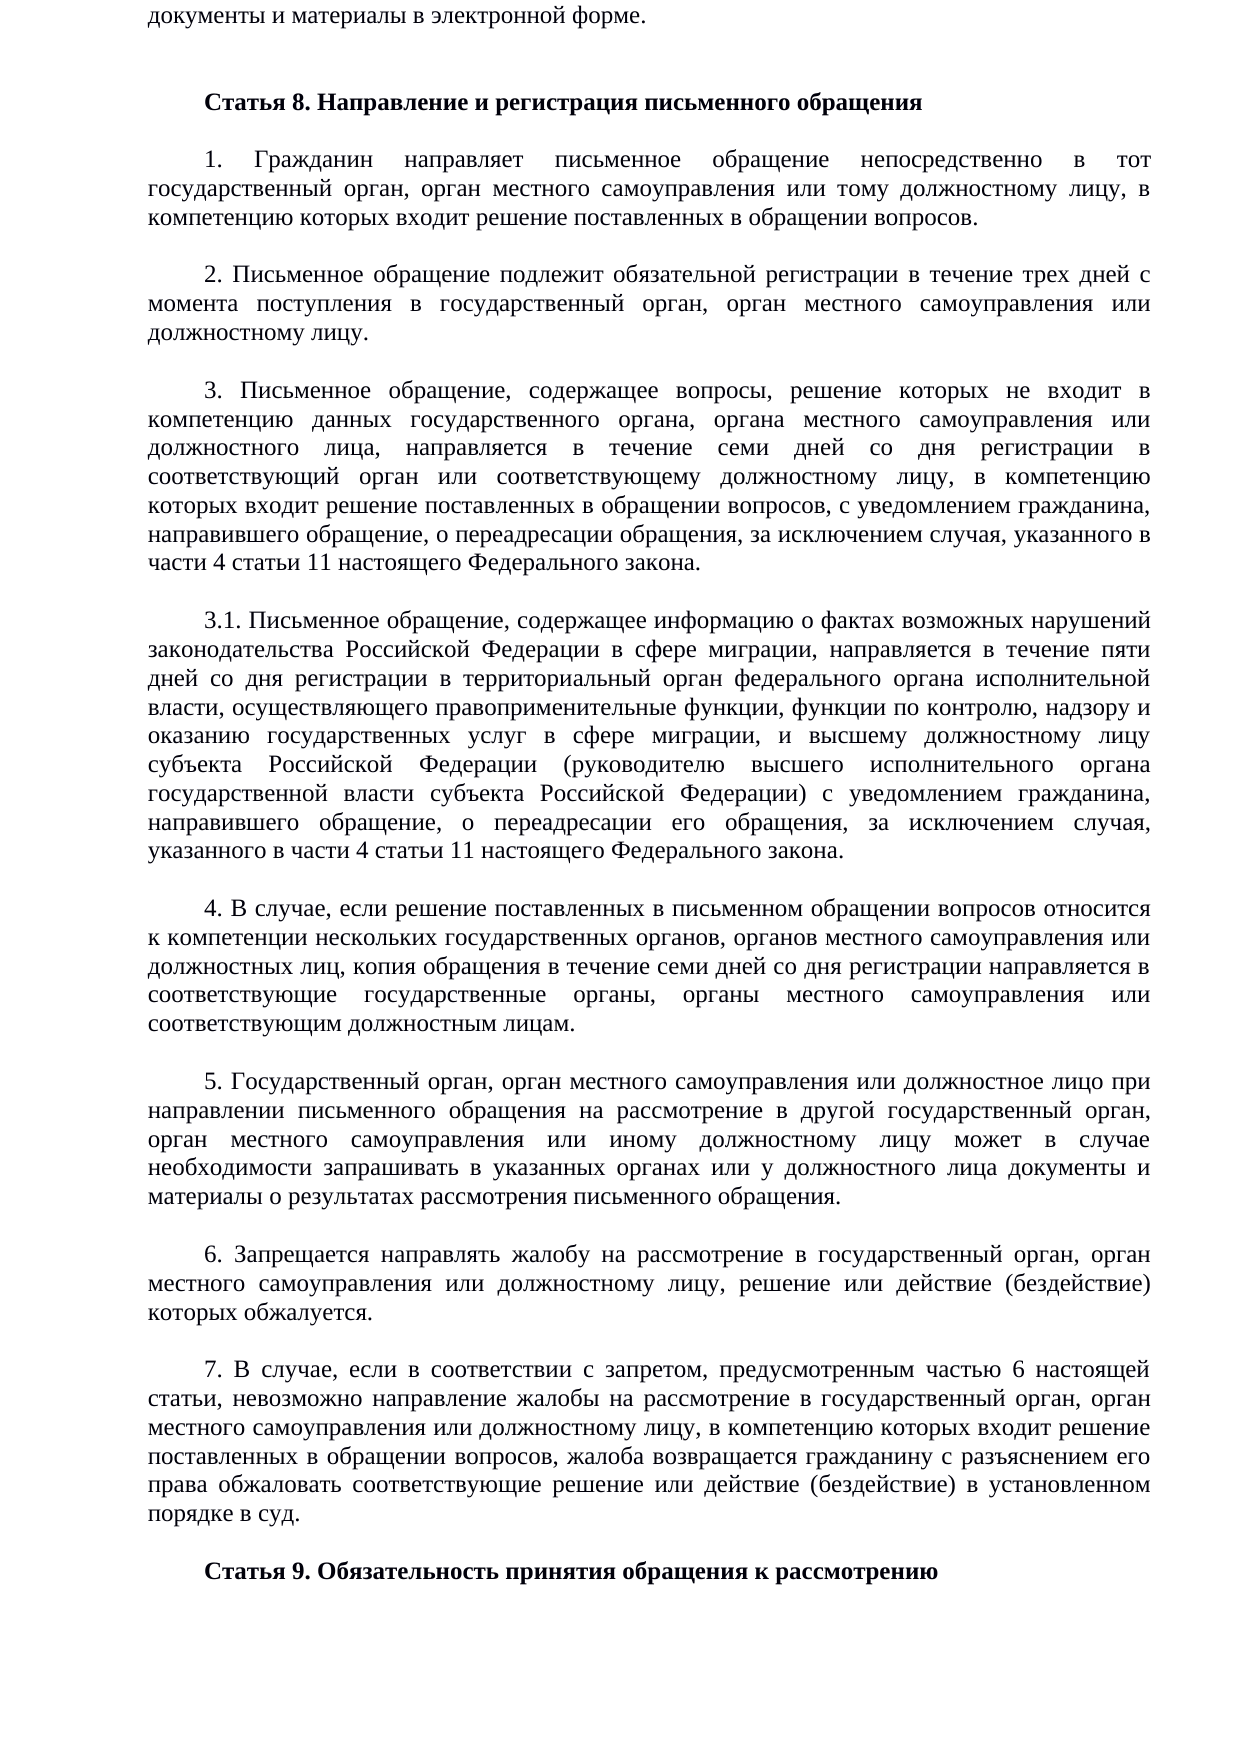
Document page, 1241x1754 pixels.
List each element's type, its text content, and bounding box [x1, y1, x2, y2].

text 6. Запрещается направлять жалобу на рассмотрение в государственный орган, орган местного самоуправления или должностному лицу, решение или действие (бездействие) которых обжалуется. [148, 1239, 1152, 1325]
text 1. Гражданин направляет письменное обращение непосредственно в тот государственный орган, орган местного самоуправления или тому должностному лицу, в компетенцию которых входит решение поставленных в обращении вопросов. [148, 144, 1152, 230]
title Статья 9. Обязательность принятия обращения к рассмотрению [148, 1556, 1152, 1584]
text 4. В случае, если решение поставленных в письменном обращении вопросов относится к компетенции нескольких государственных органов, органов местного самоуправления или должностных лиц, копия обращения в течение семи дней со дня регистрации направляется в соответствующие государственные органы, органы местного самоуправления или соответствующим должностным лицам. [148, 893, 1152, 1037]
text 3. Письменное обращение, содержащее вопросы, решение которых не входит в компетенцию данных государственного органа, органа местного самоуправления или должностного лица, направляется в течение семи дней со дня регистрации в соответствующий орган или соответствующему должностному лицу, в компетенцию которых входит решение поставленных в обращении вопросов, с уведомлением гражданина, направившего обращение, о переадресации обращения, за исключением случая, указанного в части 4 статьи 11 настоящего Федерального закона. [148, 375, 1152, 576]
title Статья 8. Направление и регистрация письменного обращения [148, 87, 1152, 115]
text 3.1. Письменное обращение, содержащее информацию о фактах возможных нарушений законодательства Российской Федерации в сфере миграции, направляется в течение пяти дней со дня регистрации в территориальный орган федерального органа исполнительной власти, осуществляющего правоприменительные функции, функции по контролю, надзору и оказанию государственных услуг в сфере миграции, и высшему должностному лицу субъекта Российской Федерации (руководителю высшего исполнительного органа государственной власти субъекта Российской Федерации) с уведомлением гражданина, направившего обращение, о переадресации его обращения, за исключением случая, указанного в части 4 статьи 11 настоящего Федерального закона. [148, 605, 1152, 864]
text 5. Государственный орган, орган местного самоуправления или должностное лицо при направлении письменного обращения на рассмотрение в другой государственный орган, орган местного самоуправления или иному должностному лицу может в случае необходимости запрашивать в указанных органах или у должностного лица документы и материалы о результатах рассмотрения письменного обращения. [148, 1066, 1152, 1210]
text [148, 0, 1152, 29]
text 7. В случае, если в соответствии с запретом, предусмотренным частью 6 настоящей статьи, невозможно направление жалобы на рассмотрение в государственный орган, орган местного самоуправления или должностному лицу, в компетенцию которых входит решение поставленных в обращении вопросов, жалоба возвращается гражданину с разъяснением его права обжаловать соответствующие решение или действие (бездействие) в установленном порядке в суд. [148, 1354, 1152, 1527]
text 2. Письменное обращение подлежит обязательной регистрации в течение трех дней с момента поступления в государственный орган, орган местного самоуправления или должностному лицу. [148, 259, 1152, 346]
